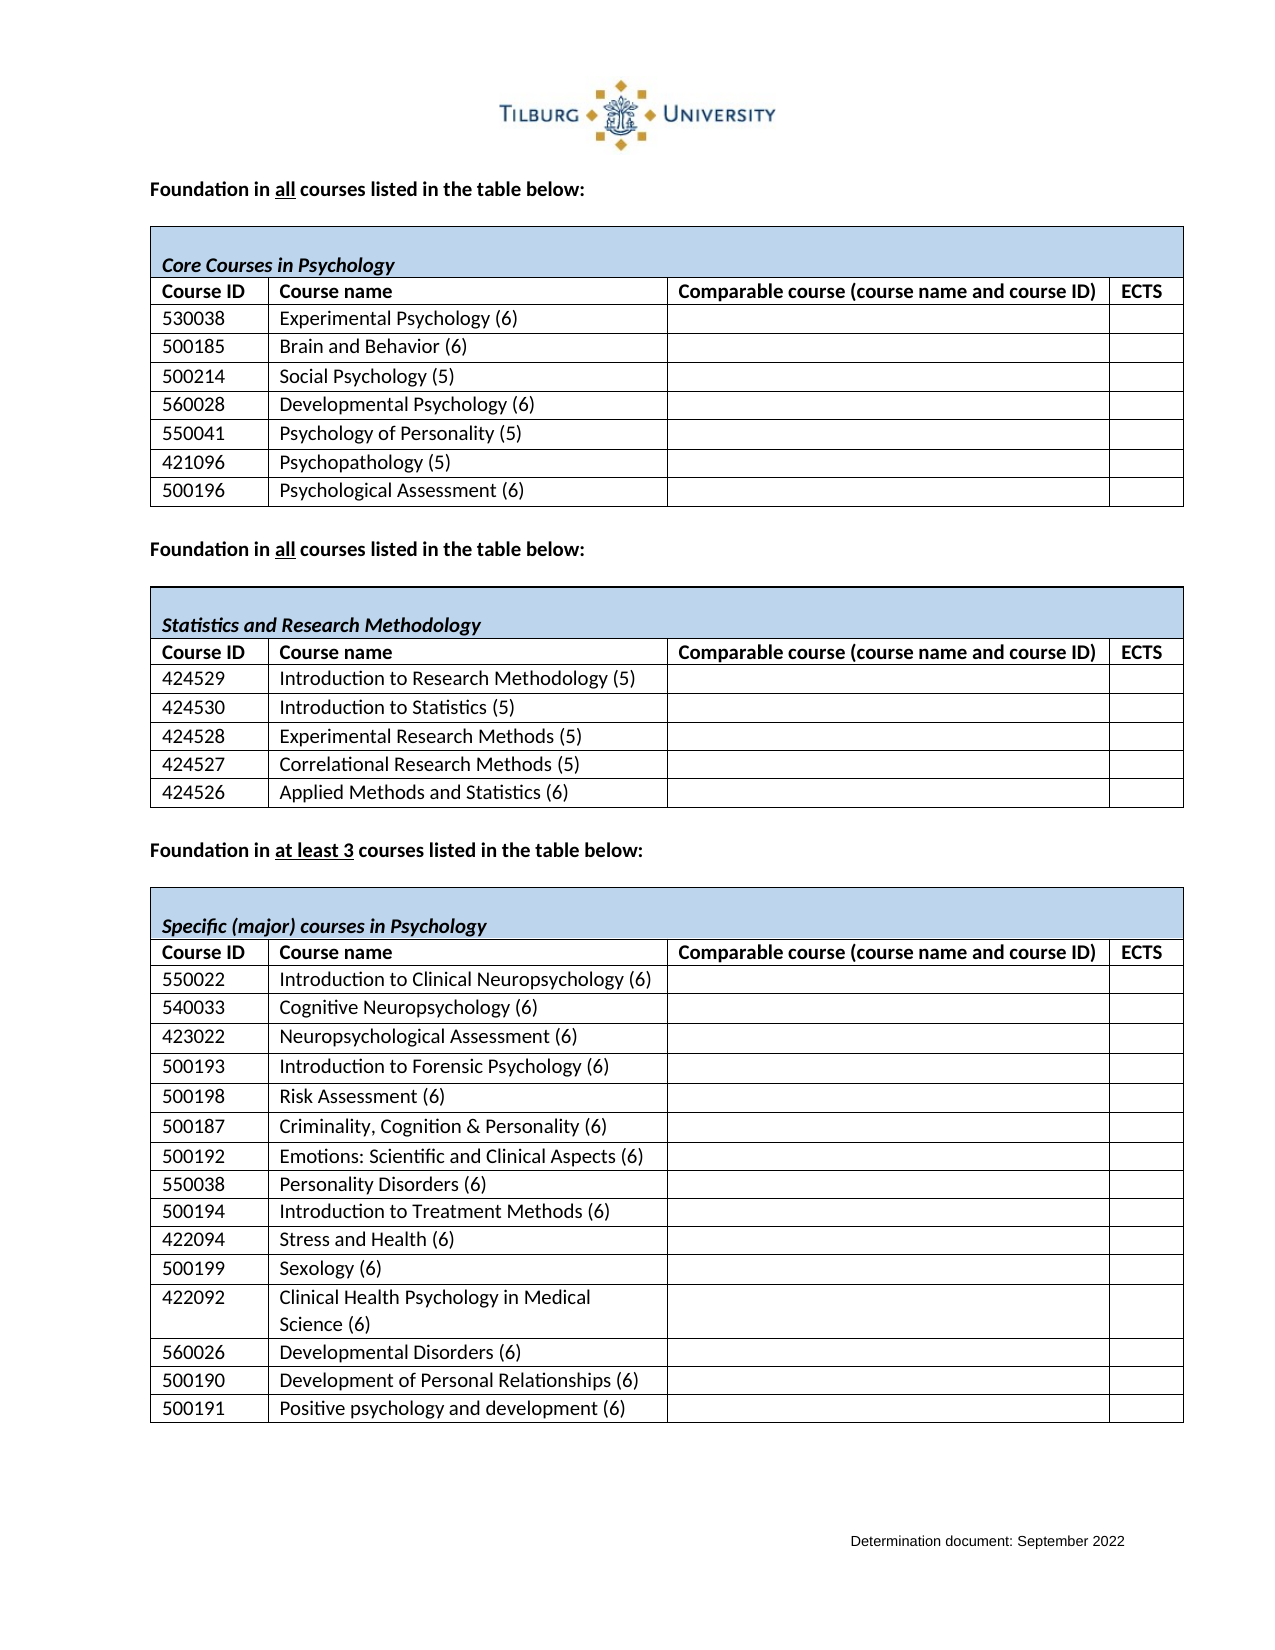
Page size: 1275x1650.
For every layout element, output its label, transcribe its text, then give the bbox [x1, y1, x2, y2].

table_cell [1110, 694, 1183, 722]
table_cell Course name [269, 940, 667, 965]
table_cell Comparable course (course name and course ID) [668, 278, 1109, 304]
table_cell Introduction to Forensic Psychology (6) [269, 1054, 667, 1082]
table_cell 500199 [151, 1255, 268, 1283]
table_cell 500194 [151, 1199, 268, 1226]
table_cell [1110, 1227, 1183, 1254]
table_cell 424528 [151, 723, 268, 750]
list Foundation in all courses listed in the table below: [150, 536, 1125, 562]
table_cell ECTS [1110, 278, 1183, 304]
table_cell Psychology of Personality (5) [269, 420, 667, 448]
table_header Statistics and Research Methodology [151, 588, 1183, 638]
table_cell [1110, 1084, 1183, 1112]
table_cell [668, 334, 1109, 362]
list Foundation in all courses listed in the table below: [150, 176, 1125, 201]
table_cell [1110, 994, 1183, 1023]
table_cell [1110, 1113, 1183, 1142]
table_cell [1110, 1255, 1183, 1283]
table_cell [668, 665, 1109, 693]
table_cell [668, 1227, 1109, 1254]
table_cell Correlational Research Methods (5) [269, 751, 667, 778]
table_cell [1110, 450, 1183, 477]
table_cell 424527 [151, 751, 268, 778]
table_cell Developmental Psychology (6) [269, 392, 667, 419]
table_cell Introduction to Clinical Neuropsychology (6) [269, 966, 667, 993]
table_cell [668, 450, 1109, 477]
table_cell [1110, 420, 1183, 448]
table_cell Introduction to Statistics (5) [269, 694, 667, 722]
table_cell Social Psychology (5) [269, 363, 667, 391]
table_cell 550022 [151, 966, 268, 993]
table_cell Comparable course (course name and course ID) [668, 639, 1109, 664]
table_cell Development of Personal Relationships (6) [269, 1367, 667, 1394]
table_cell ECTS [1110, 940, 1183, 965]
table_cell [1110, 478, 1183, 506]
table_cell 422094 [151, 1227, 268, 1254]
table_cell Psychopathology (5) [269, 450, 667, 477]
table_cell Emotions: Scientific and Clinical Aspects (6) [269, 1143, 667, 1170]
table_cell Introduction to Treatment Methods (6) [269, 1199, 667, 1226]
table_cell 500196 [151, 478, 268, 506]
table_cell 530038 [151, 305, 268, 333]
table_cell [1110, 305, 1183, 333]
table_cell Neuropsychological Assessment (6) [269, 1024, 667, 1053]
table_cell [668, 1339, 1109, 1366]
picture [499, 76, 776, 155]
table_cell Course name [269, 278, 667, 304]
table_cell 500198 [151, 1084, 268, 1112]
table_cell [1110, 363, 1183, 391]
table_cell [668, 694, 1109, 722]
table_cell 500185 [151, 334, 268, 362]
table_cell [668, 392, 1109, 419]
table_cell Experimental Research Methods (5) [269, 723, 667, 750]
table_cell ECTS [1110, 639, 1183, 664]
table_cell 540033 [151, 994, 268, 1023]
table_cell [668, 1199, 1109, 1226]
table_cell 421096 [151, 450, 268, 477]
table_cell [668, 1113, 1109, 1142]
table_cell 550038 [151, 1171, 268, 1198]
table_cell Personality Disorders (6) [269, 1171, 667, 1198]
table_cell [668, 420, 1109, 448]
table_cell Course name [269, 639, 667, 664]
table_cell Risk Assessment (6) [269, 1084, 667, 1112]
table_cell [1110, 779, 1183, 807]
table_cell [668, 723, 1109, 750]
table_cell [1110, 751, 1183, 778]
table_cell [1110, 1054, 1183, 1082]
table_cell 424526 [151, 779, 268, 807]
table_cell Introduction to Research Methodology (5) [269, 665, 667, 693]
table_header Specific (major) courses in Psychology [151, 888, 1183, 938]
table_cell [668, 363, 1109, 391]
table_cell 560026 [151, 1339, 268, 1366]
table_header Core Courses in Psychology [151, 227, 1183, 277]
table_cell Comparable course (course name and course ID) [668, 940, 1109, 965]
table_cell [668, 305, 1109, 333]
table_cell [1110, 1395, 1183, 1422]
table_cell Sexology (6) [269, 1255, 667, 1283]
table_cell Criminality, Cognition & Personality (6) [269, 1113, 667, 1142]
table_cell Experimental Psychology (6) [269, 305, 667, 333]
table_cell Brain and Behavior (6) [269, 334, 667, 362]
table_cell [1110, 1339, 1183, 1366]
table_cell Stress and Health (6) [269, 1227, 667, 1254]
table_cell [668, 779, 1109, 807]
table_cell [1110, 966, 1183, 993]
table_cell Clinical Health Psychology in Medical Science (6) [269, 1285, 667, 1338]
table_cell [668, 966, 1109, 993]
table_cell 500191 [151, 1395, 268, 1422]
table_cell Course ID [151, 639, 268, 664]
table_cell [668, 751, 1109, 778]
table_cell Psychological Assessment (6) [269, 478, 667, 506]
table_cell [1110, 1285, 1183, 1338]
list Foundation in at least 3 courses listed in the table below: [150, 837, 1125, 862]
table_cell [1110, 1024, 1183, 1053]
table_cell [668, 478, 1109, 506]
table_cell 424530 [151, 694, 268, 722]
table_cell [1110, 392, 1183, 419]
table_cell [1110, 334, 1183, 362]
table_cell [668, 1024, 1109, 1053]
table_cell 500214 [151, 363, 268, 391]
table_cell [668, 1367, 1109, 1394]
table_cell 550041 [151, 420, 268, 448]
table_cell 423022 [151, 1024, 268, 1053]
table_cell 560028 [151, 392, 268, 419]
table_cell [1110, 1171, 1183, 1198]
table_cell [1110, 1199, 1183, 1226]
table_cell [668, 1395, 1109, 1422]
table_cell [1110, 665, 1183, 693]
table_cell Course ID [151, 278, 268, 304]
table_cell [1110, 1143, 1183, 1170]
table_cell [668, 1084, 1109, 1112]
table_cell [1110, 1367, 1183, 1394]
table_cell 500192 [151, 1143, 268, 1170]
table_cell [668, 1255, 1109, 1283]
table_cell [668, 1171, 1109, 1198]
table_cell Applied Methods and Statistics (6) [269, 779, 667, 807]
table_cell 500190 [151, 1367, 268, 1394]
table_cell 500187 [151, 1113, 268, 1142]
table_cell [668, 1054, 1109, 1082]
table_cell Positive psychology and development (6) [269, 1395, 667, 1422]
table_cell Course ID [151, 940, 268, 965]
table_cell [668, 1285, 1109, 1338]
table_cell [1110, 723, 1183, 750]
table_cell 424529 [151, 665, 268, 693]
table_cell [668, 1143, 1109, 1170]
table_cell [668, 994, 1109, 1023]
table_cell 500193 [151, 1054, 268, 1082]
table_cell 422092 [151, 1285, 268, 1338]
table_cell Developmental Disorders (6) [269, 1339, 667, 1366]
table_cell Cognitive Neuropsychology (6) [269, 994, 667, 1023]
